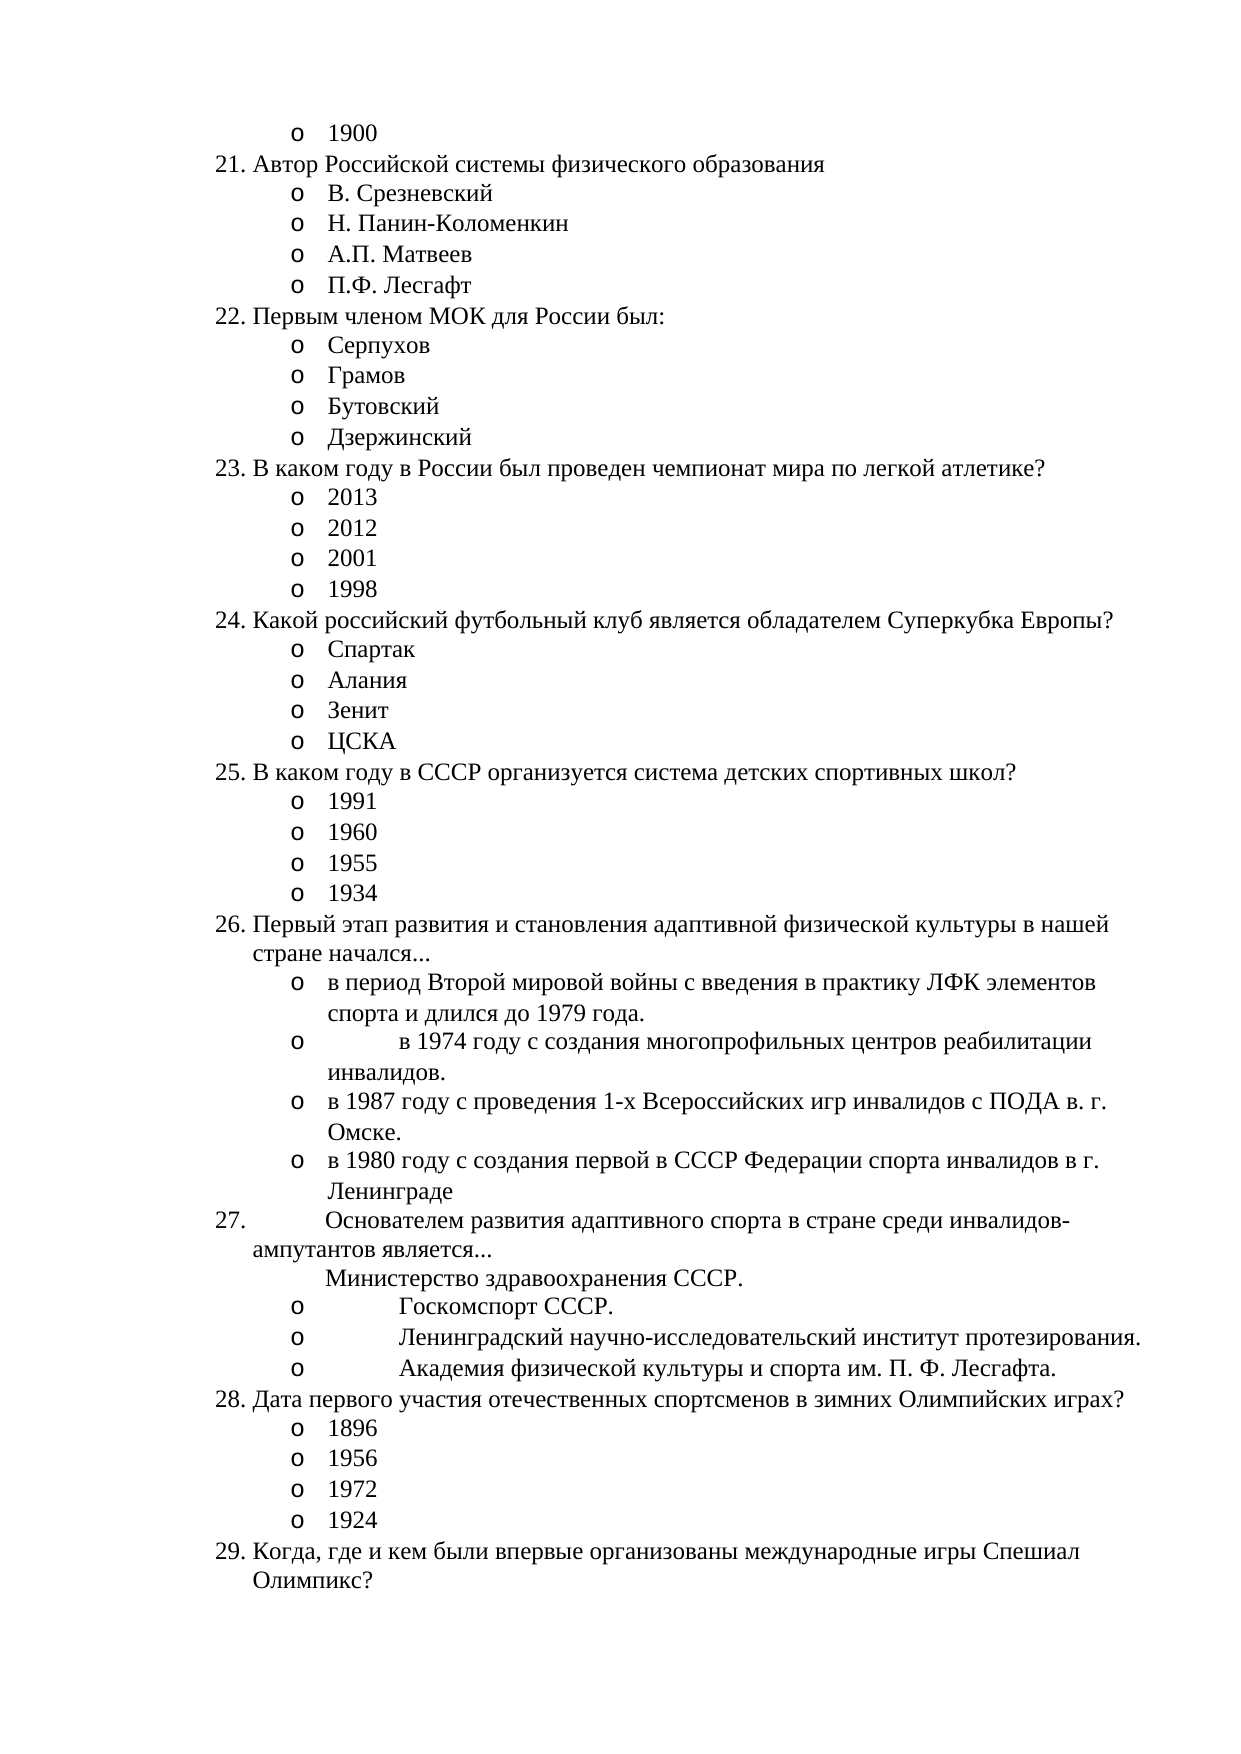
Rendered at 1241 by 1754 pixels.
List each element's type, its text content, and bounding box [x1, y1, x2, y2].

list Алания [290, 665, 1152, 696]
list В каком году в СССР организуется система детских спортивных школ? [215, 757, 1152, 786]
list Н. Панин-Коломенкин [290, 208, 1152, 239]
list Спартак [290, 634, 1152, 665]
list В каком году в России был проведен чемпионат мира по легкой атлетике? [215, 453, 1152, 482]
list 1956 [290, 1443, 1152, 1474]
list Дата первого участия отечественных спортсменов в зимних Олимпийских играх? [215, 1384, 1152, 1413]
list 1991 [290, 786, 1152, 817]
list П.Ф. Лесгафт [290, 270, 1152, 301]
list 1900 [290, 118, 1152, 149]
list Госкомспорт СССР. [290, 1291, 1152, 1322]
list Первым членом МОК для России был: [215, 301, 1152, 330]
list 1924 [290, 1505, 1152, 1536]
list Академия физической культуры и спорта им. П. Ф. Лесгафта. [290, 1353, 1152, 1384]
list в период Второй мировой войны с введения в практику ЛФК элементов спорта и длился до 1979 года. [290, 967, 1152, 1026]
list 2013 [290, 482, 1152, 513]
list в 1974 году с создания многопрофильных центров реабилитации инвалидов. [290, 1026, 1152, 1086]
list Автор Российской системы физического образования [215, 149, 1152, 178]
list в 1987 году с проведения 1-х Всероссийских игр инвалидов с ПОДА в. г. Омске. [290, 1086, 1152, 1146]
list Когда, где и кем были впервые организованы международные игры Спешиал Олимпикс? [215, 1536, 1152, 1593]
list Дзержинский [290, 422, 1152, 453]
list 1960 [290, 817, 1152, 848]
list Зенит [290, 696, 1152, 726]
list Какой российский футбольный клуб является обладателем Суперкубка Европы? [215, 605, 1152, 634]
list 1934 [290, 878, 1152, 909]
list 1972 [290, 1474, 1152, 1505]
list 2012 [290, 513, 1152, 543]
list ЦСКА [290, 726, 1152, 757]
list 1955 [290, 848, 1152, 878]
list Грамов [290, 361, 1152, 391]
list 2001 [290, 543, 1152, 574]
list 1998 [290, 574, 1152, 605]
list Первый этап развития и становления адаптивной физической культуры в нашей стране начался... [215, 909, 1152, 967]
list Серпухов [290, 330, 1152, 361]
list 1896 [290, 1413, 1152, 1443]
list А.П. Матвеев [290, 239, 1152, 270]
list в 1980 году с создания первой в СССР Федерации спорта инвалидов в г. Ленинграде [290, 1146, 1152, 1205]
list Бутовский [290, 391, 1152, 422]
list Основателем развития адаптивного спорта в стране среди инвалидов-ампутантов является... Министерство здравоохранения СССР. [215, 1205, 1152, 1291]
list В. Срезневский [290, 178, 1152, 208]
list Ленинградский научно-исследовательский институт протезирования. [290, 1322, 1152, 1353]
